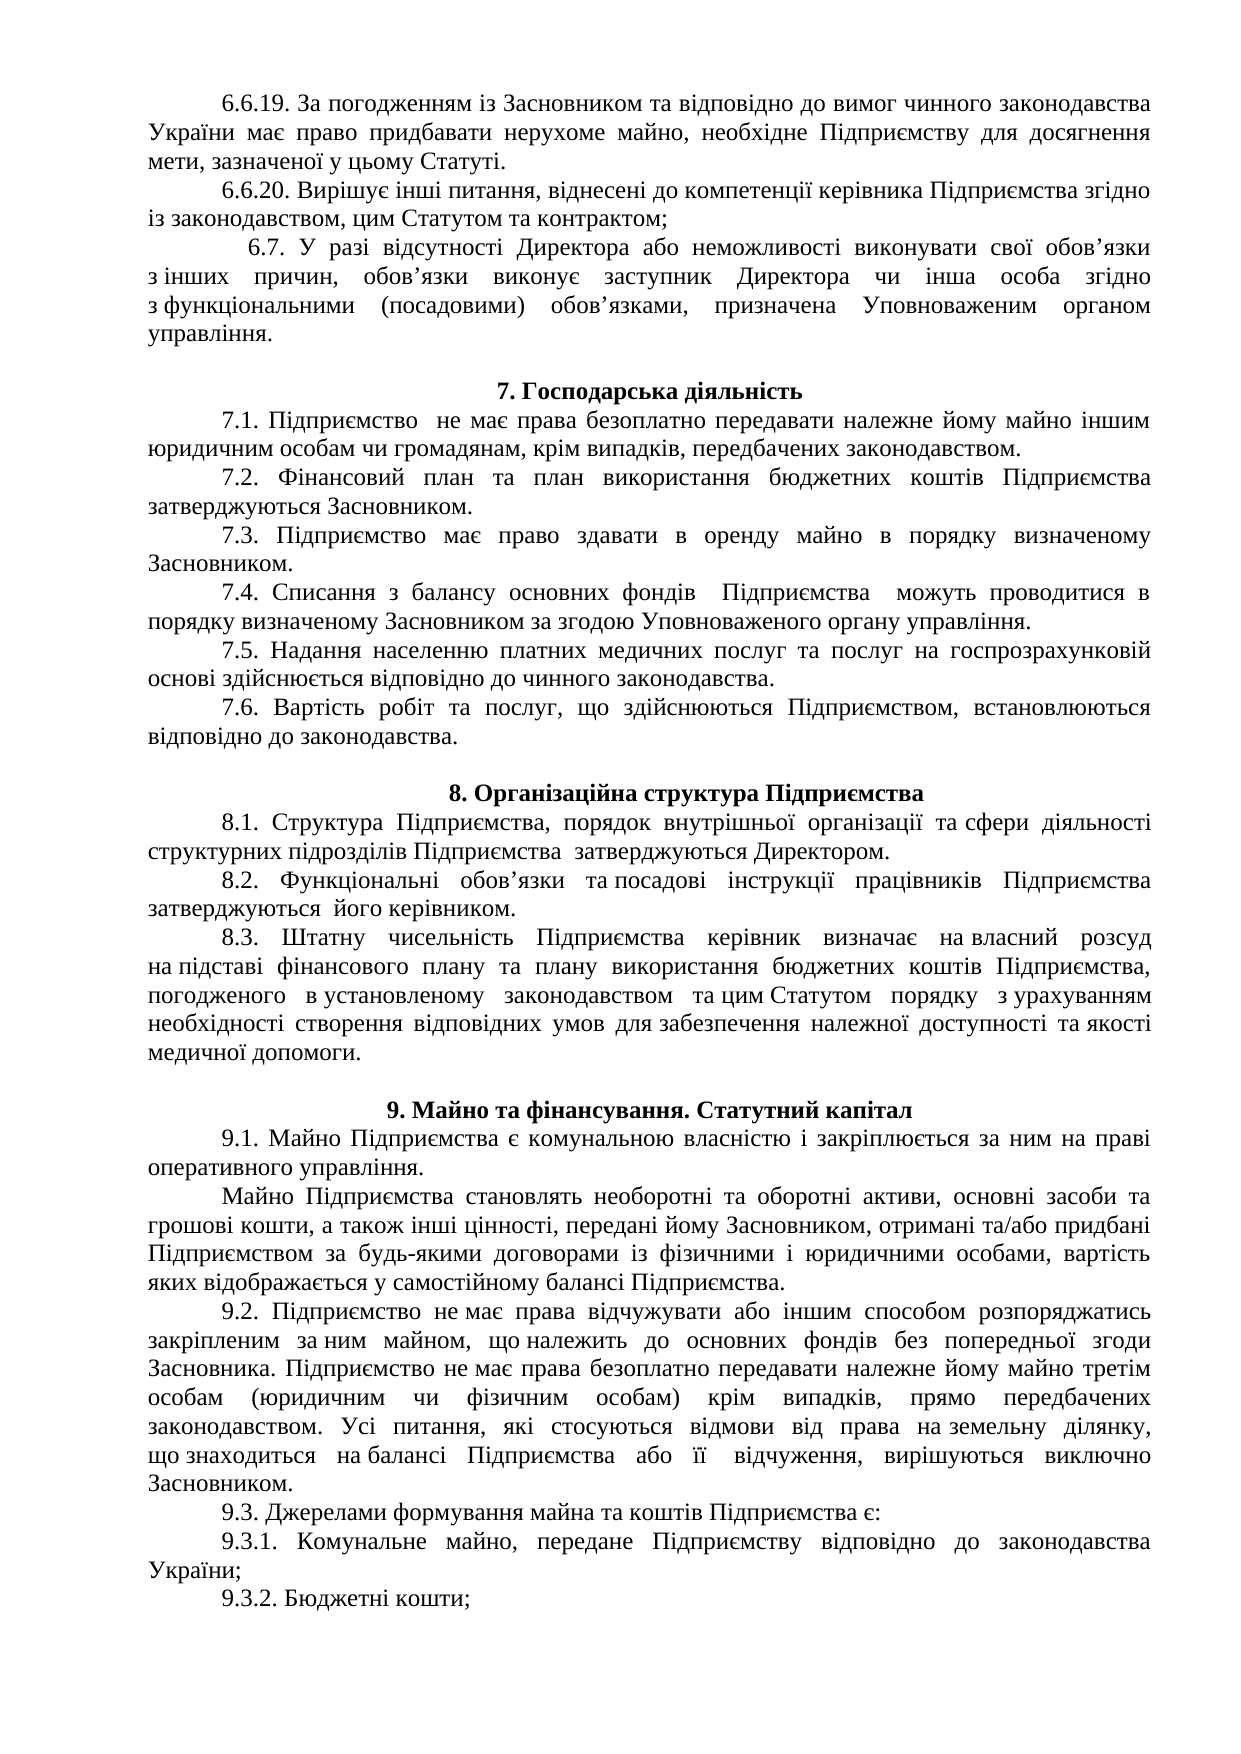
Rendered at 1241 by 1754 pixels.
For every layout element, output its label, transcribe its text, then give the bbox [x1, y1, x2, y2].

text Майно Підприємства становлять необоротні та оборотні активи, основні засоби та грошові кошти, а також інші цінності, передані йому Засновником, отримані та/або придбані Підприємством за будь-якими договорами із фізичними і юридичними особами, вартість яких відображається у самостійному балансі Підприємства. [148, 1181, 1152, 1296]
text 7.2. Фінансовий план та план використання бюджетних коштів Підприємства затверджуються Засновником. [148, 462, 1152, 520]
text 9.2. Підприємство не має права відчужувати або іншим способом розпоряджатись закріпленим за ним майном, що належить до основних фондів без попередньої згоди Засновника. Підприємство не має права безоплатно передавати належне йому майно третім особам (юридичним чи фізичним особам) крім випадків, прямо передбачених законодавством. Усі питання, які стосуються відмови від права на земельну ділянку, що знаходиться на балансі Підприємства або її відчуження, вирішуються виключно Засновником. [148, 1296, 1152, 1497]
text 7.1. Підприємство не має права безоплатно передавати належне йому майно іншим юридичним особам чи громадянам, крім випадків, передбачених законодавством. [148, 405, 1152, 462]
text 7.5. Надання населенню платних медичних послуг та послуг на госпрозрахунковій основі здійснюється відповідно до чинного законодавства. [148, 635, 1152, 692]
text 6.6.19. За погодженням із Засновником та відповідно до вимог чинного законодавства України має право придбавати нерухоме майно, необхідне Підприємству для досягнення мети, зазначеної у цьому Статуті. [148, 88, 1152, 175]
text 6.7. У разі відсутності Директора або неможливості виконувати свої обов’язки з інших причин, обов’язки виконує заступник Директора чи інша особа згідно з функціональними (посадовими) обов’язками, призначена Уповноваженим органом управління. [148, 232, 1152, 347]
text 8.2. Функціональні обов’язки та посадові інструкції працівників Підприємства затверджуються його керівником. [148, 865, 1152, 922]
text 9.3.2. Бюджетні кошти; [148, 1583, 1152, 1612]
text 9.3. Джерелами формування майна та коштів Підприємства є: [148, 1497, 1152, 1526]
text 9.1. Майно Підприємства є комунальною власністю і закріплюється за ним на праві оперативного управління. [148, 1123, 1152, 1181]
text 9. Майно та фінансування. Статутний капітал [148, 1095, 1152, 1123]
text 9.3.1. Комунальне майно, передане Підприємству відповідно до законодавства України; [148, 1526, 1152, 1583]
text 8. Організаційна структура Підприємства [148, 778, 1152, 807]
text 7.3. Підприємство має право здавати в оренду майно в порядку визначеному Засновником. [148, 520, 1152, 577]
text 8.1. Структура Підприємства, порядок внутрішньої організації та сфери діяльності структурних підрозділів Підприємства затверджуються Директором. [148, 807, 1152, 865]
text 7. Господарська діяльність [148, 376, 1152, 405]
text 6.6.20. Вирішує інші питання, віднесені до компетенції керівника Підприємства згідно із законодавством, цим Статутом та контрактом; [148, 175, 1152, 232]
text 8.3. Штатну чисельність Підприємства керівник визначає на власний розсуд на підставі фінансового плану та плану використання бюджетних коштів Підприємства, погодженого в установленому законодавством та цим Статутом порядку з урахуванням необхідності створення відповідних умов для забезпечення належної доступності та якості медичної допомоги. [148, 922, 1152, 1066]
text 7.4. Списання з балансу основних фондів Підприємства можуть проводитися в порядку визначеному Засновником за згодою Уповноваженого органу управління. [148, 577, 1152, 635]
text 7.6. Вартість робіт та послуг, що здійснюються Підприємством, встановлюються відповідно до законодавства. [148, 692, 1152, 750]
